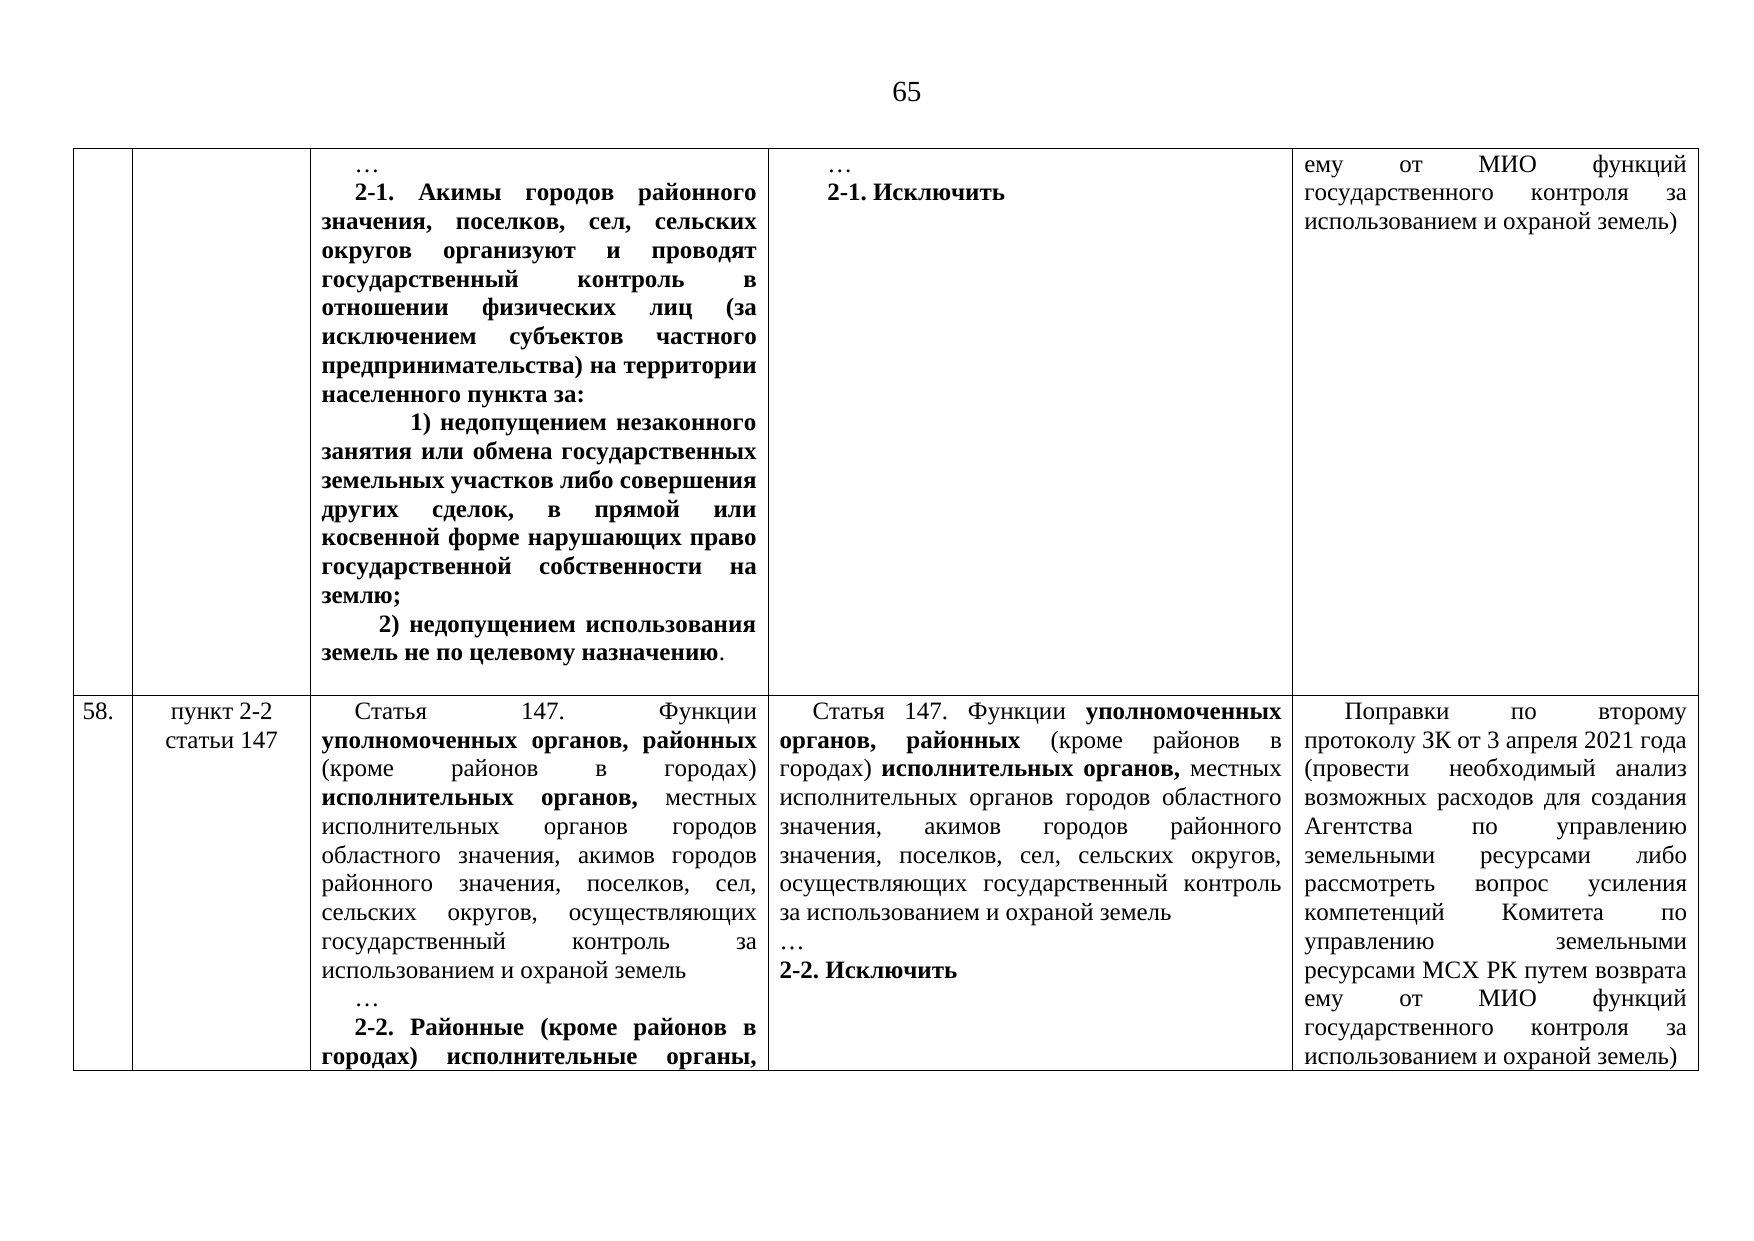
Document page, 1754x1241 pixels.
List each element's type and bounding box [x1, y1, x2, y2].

table_cell [133, 696, 310, 1070]
table_cell [769, 149, 1292, 695]
table_cell [311, 696, 768, 1070]
table_cell [74, 696, 132, 1070]
table_cell [1293, 696, 1698, 1070]
table_cell [769, 696, 1292, 1070]
table_cell [74, 149, 132, 695]
table_cell [133, 149, 310, 695]
table_cell [1293, 149, 1698, 695]
table_cell [311, 149, 768, 695]
